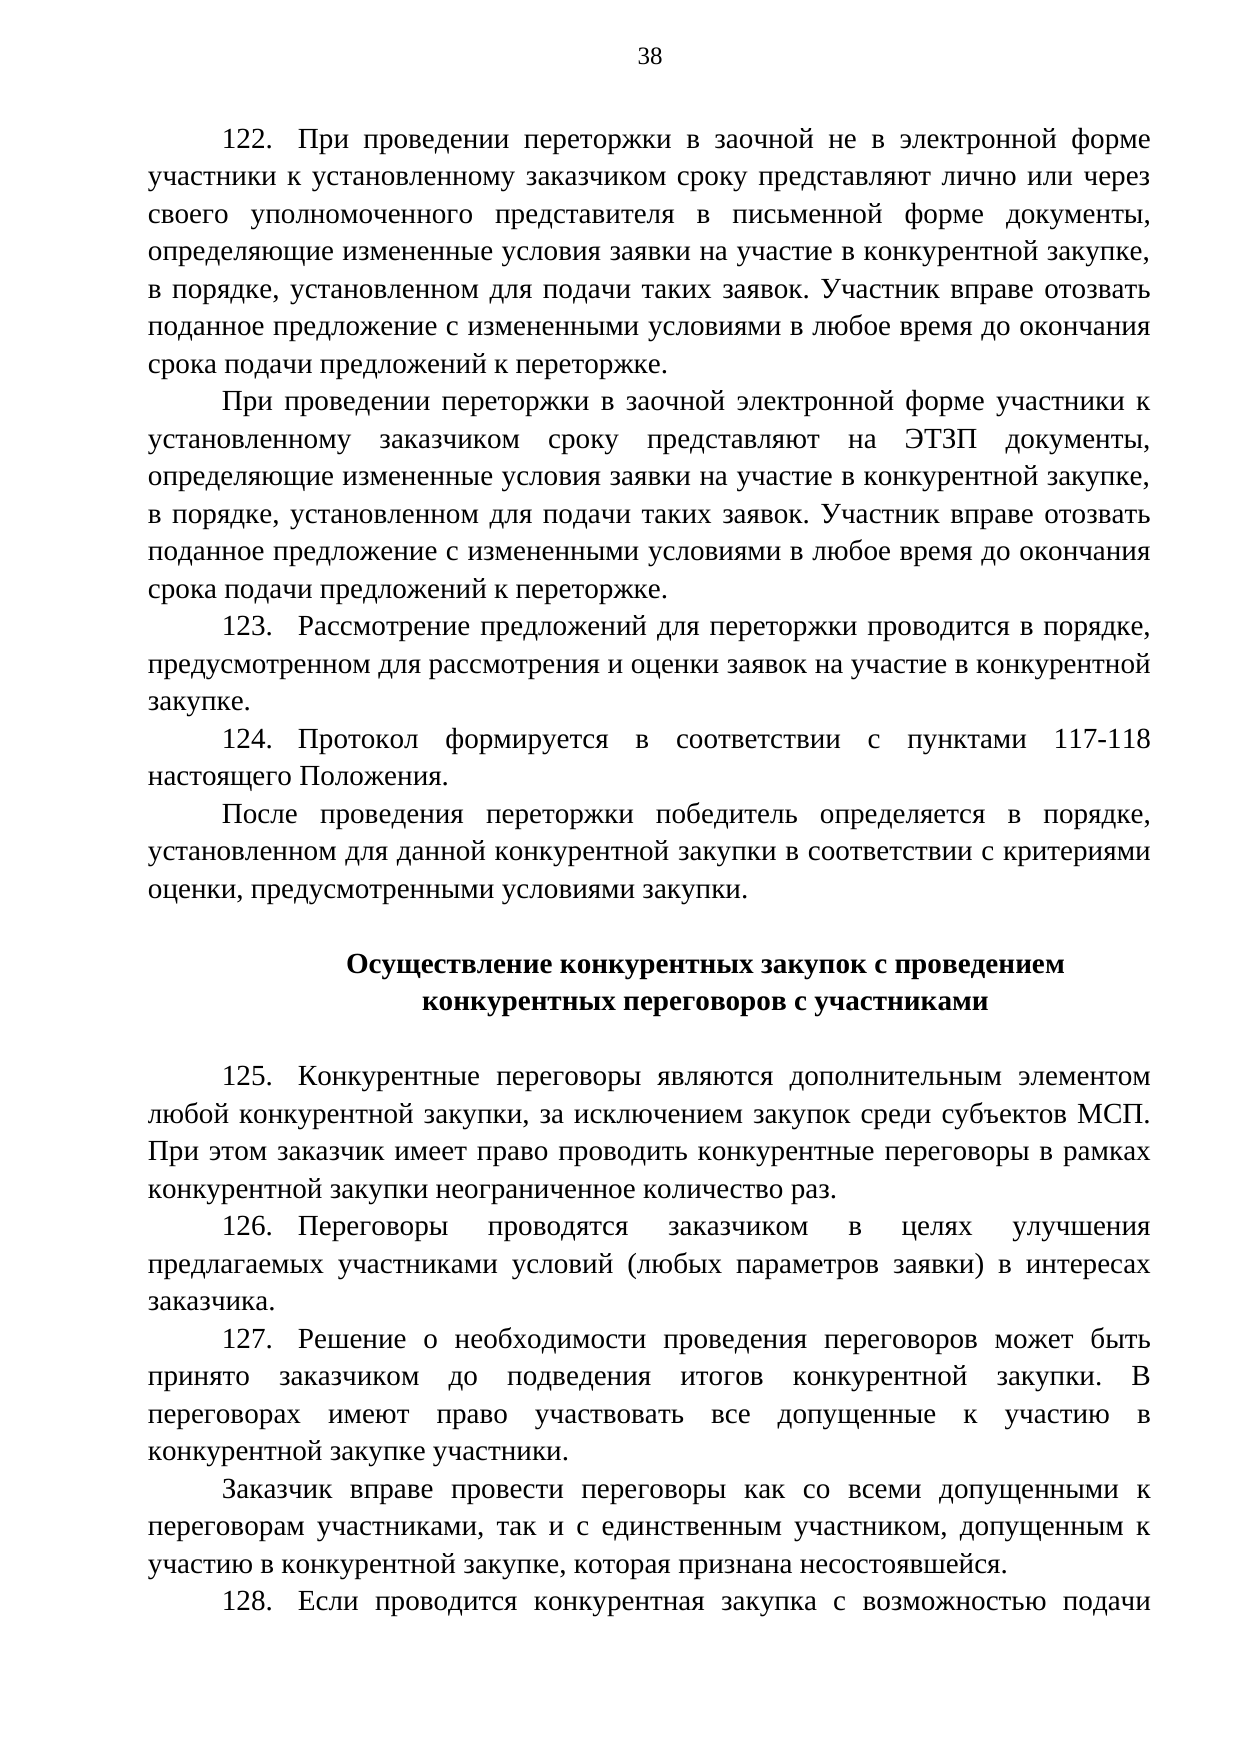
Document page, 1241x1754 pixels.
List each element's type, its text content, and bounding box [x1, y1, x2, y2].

list Переговоры проводятся заказчиком в целях улучшения предлагаемых участниками условий (любых параметров заявки) в интересах заказчика. [148, 1206, 1152, 1318]
text Осуществление конкурентных закупок с проведением конкурентных переговоров с участниками [259, 943, 1152, 1018]
list Рассмотрение предложений для переторжки проводится в порядке, предусмотренном для рассмотрения и оценки заявок на участие в конкурентной закупке. [148, 606, 1152, 718]
text После проведения переторжки победитель определяется в порядке, установленном для данной конкурентной закупки в соответствии с критериями оценки, предусмотренными условиями закупки. [148, 793, 1152, 906]
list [148, 1581, 1152, 1618]
list При проведении переторжки в заочной не в электронной форме участники к установленному заказчиком сроку представляют лично или через своего уполномоченного представителя в письменной форме документы, определяющие измененные условия заявки на участие в конкурентной закупке, в порядке, установленном для подачи таких заявок. Участник вправе отозвать поданное предложение с измененными условиями в любое время до окончания срока подачи предложений к переторжке. [148, 118, 1152, 381]
text При проведении переторжки в заочной электронной форме участники к установленному заказчиком сроку представляют на ЭТЗП документы, определяющие измененные условия заявки на участие в конкурентной закупке, в порядке, установленном для подачи таких заявок. Участник вправе отозвать поданное предложение с измененными условиями в любое время до окончания срока подачи предложений к переторжке. [148, 381, 1152, 606]
list Протокол формируется в соответствии с пунктами 117-118 настоящего Положения. [148, 718, 1152, 793]
list Конкурентные переговоры являются дополнительным элементом любой конкурентной закупки, за исключением закупок среди субъектов МСП. При этом заказчик имеет право проводить конкурентные переговоры в рамках конкурентной закупки неограниченное количество раз. [148, 1056, 1152, 1206]
list Решение о необходимости проведения переговоров может быть принято заказчиком до подведения итогов конкурентной закупки. В переговорах имеют право участвовать все допущенные к участию в конкурентной закупке участники. [148, 1318, 1152, 1468]
text Заказчик вправе провести переговоры как со всеми допущенными к переговорам участниками, так и с единственным участником, допущенным к участию в конкурентной закупке, которая признана несостоявшейся. [148, 1468, 1152, 1581]
